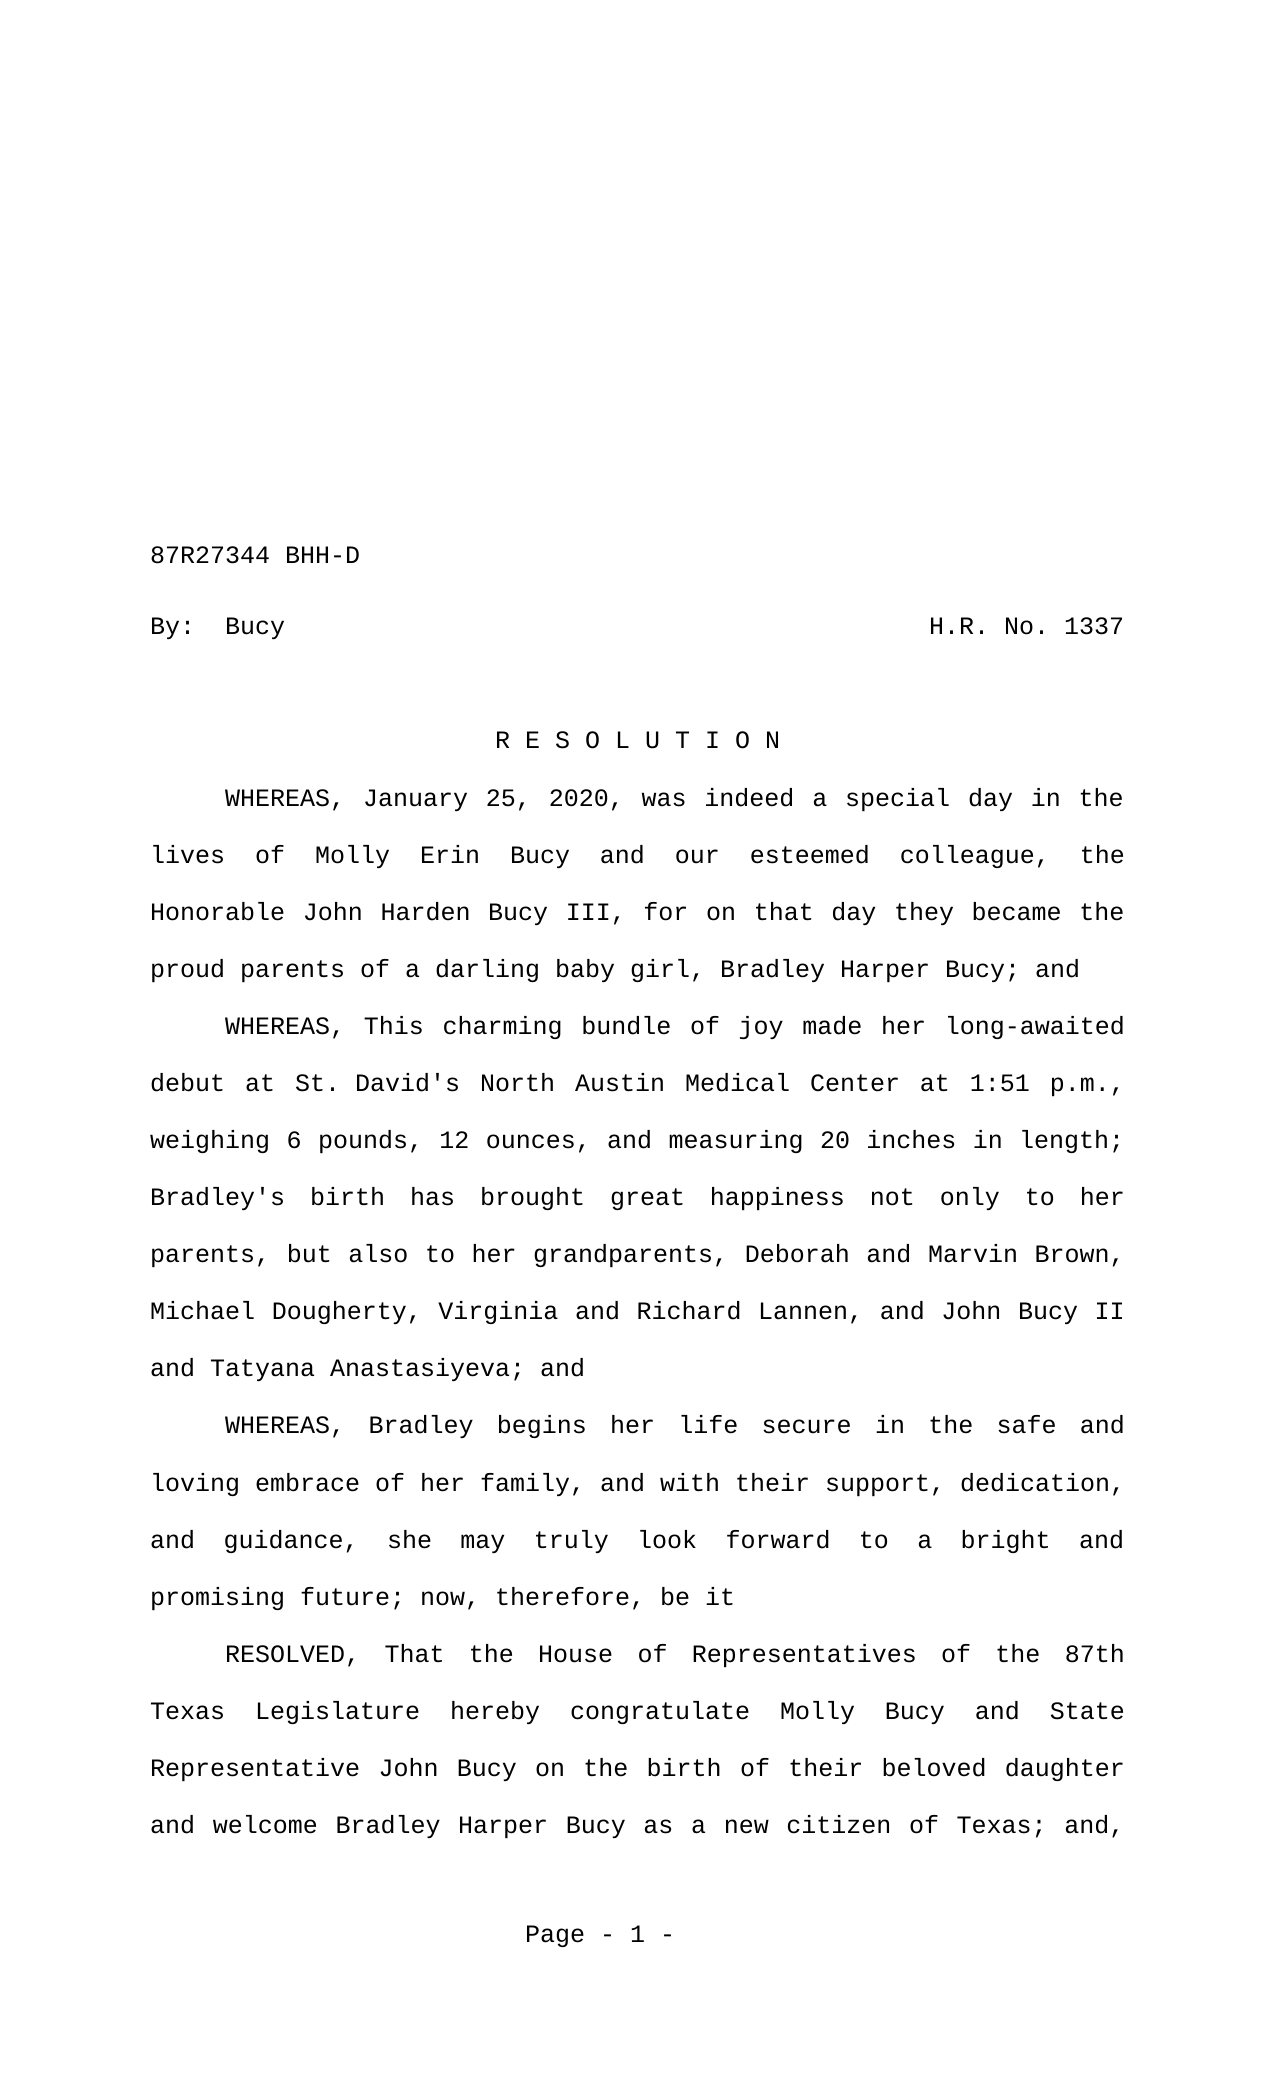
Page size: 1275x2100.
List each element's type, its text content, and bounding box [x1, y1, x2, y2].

text 87R27344 BHH-D [150, 542, 1125, 571]
text WHEREAS, January 25, 2020, was indeed a special day in the lives of Molly Erin Bucy and our esteemed colleague, the Honorable John Harden Bucy III, for on that day they became the proud parents of a darling baby girl, Bradley Harper Bucy; and [150, 785, 1125, 985]
text WHEREAS, This charming bundle of joy made her long-awaited debut at St. David's North Austin Medical Center at 1:51 p.m., weighing 6 pounds, 12 ounces, and measuring 20 inches in length; Bradley's birth has brought great happiness not only to her parents, but also to her grandparents, Deborah and Marvin Brown, Michael Dougherty, Virginia and Richard Lannen, and John Bucy II and Tatyana Anastasiyeva; and [150, 1013, 1125, 1384]
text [150, 1641, 1125, 1841]
text R E S O L U T I O N [150, 728, 1125, 756]
text By: Bucy H.R. No. 1337 [150, 614, 1125, 642]
text WHEREAS, Bradley begins her life secure in the safe and loving embrace of her family, and with their support, dedication, and guidance, she may truly look forward to a bright and promising future; now, therefore, be it [150, 1413, 1125, 1613]
